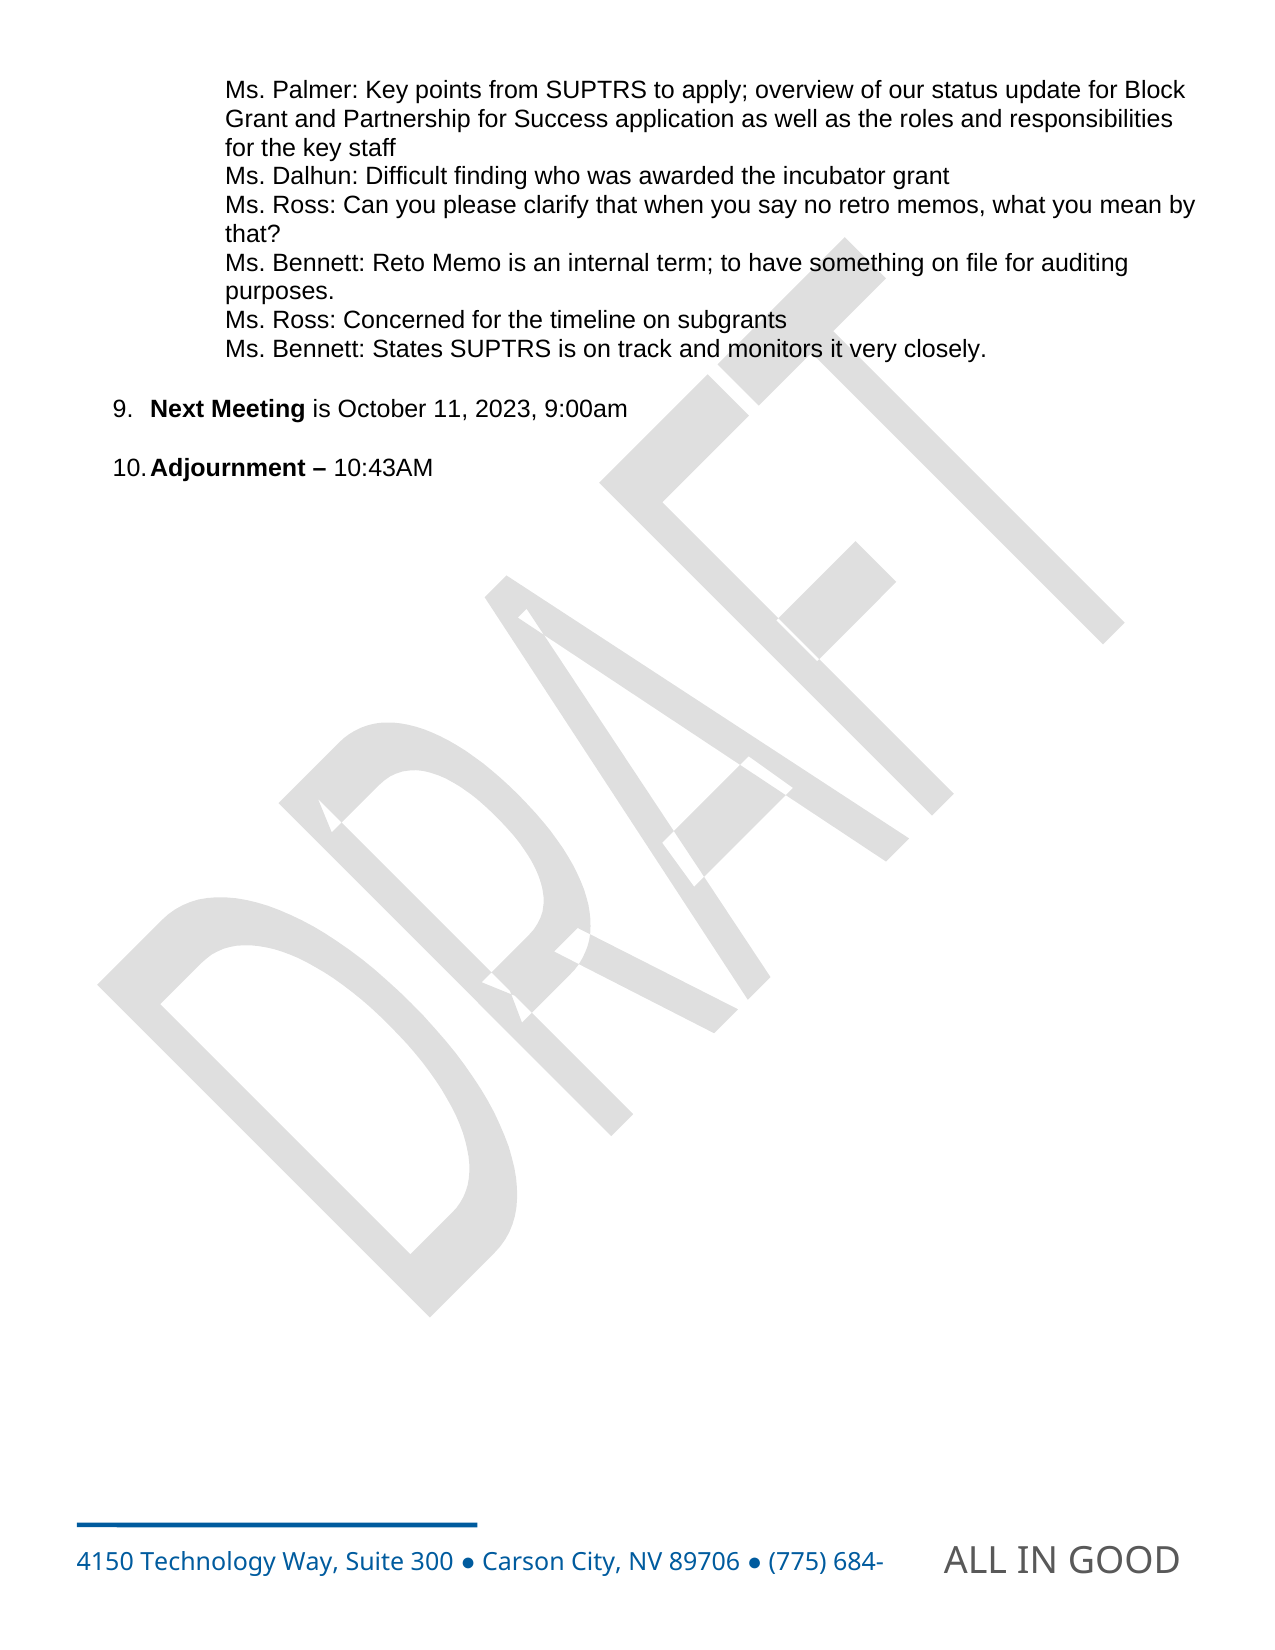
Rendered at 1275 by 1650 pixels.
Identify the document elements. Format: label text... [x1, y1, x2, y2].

list Next Meeting is October 11, 2023, 9:00am [112, 393, 1200, 422]
list Ms. Bennett: Reto Memo is an internal term; to have something on file for auditing purposes. [225, 247, 1200, 305]
list Ms. Palmer: Key points from SUPTRS to apply; overview of our status update for Block Grant and Partnership for Success application as well as the roles and responsibilities for the key staff [225, 75, 1200, 161]
text Ms. Ross: Concerned for the timeline on subgrants [187, 305, 1200, 334]
list Ms. Bennett: States SUPTRS is on track and monitors it very closely. [225, 334, 1200, 362]
list Ms. Ross: Can you please clarify that when you say no retro memos, what you mean by that? [225, 190, 1200, 247]
list Ms. Dalhun: Difficult finding who was awarded the incubator grant [225, 161, 1200, 190]
list Adjournment – 10:43AM [112, 453, 1200, 482]
